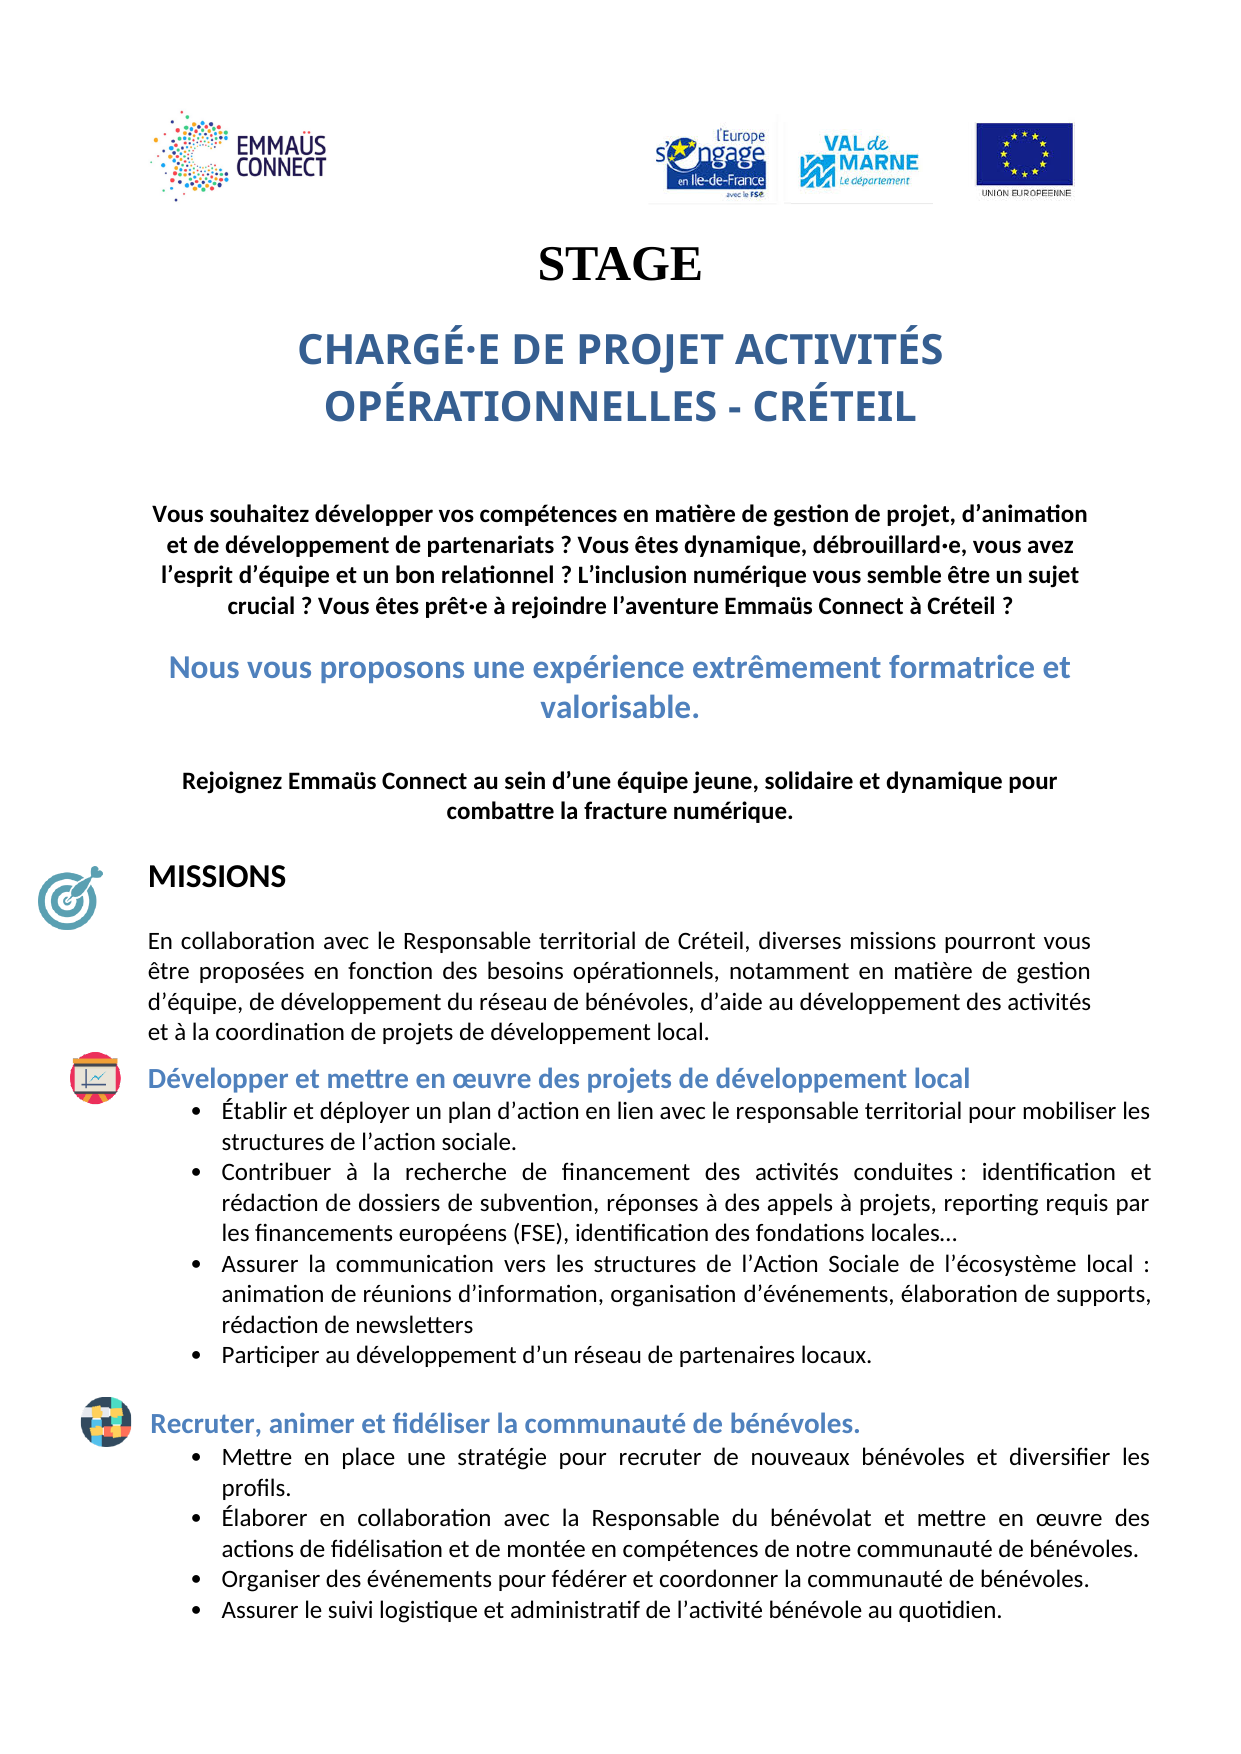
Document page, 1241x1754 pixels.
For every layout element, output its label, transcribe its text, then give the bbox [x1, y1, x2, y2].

subtitle STAGE [148, 233, 1093, 291]
list Assurer le suivi logistique et administratif de l’activité bénévole au quotidien. [192, 1594, 1152, 1624]
list Mettre en place une stratégie pour recruter de nouveaux bénévoles et diversifier les profils. [192, 1441, 1152, 1502]
text Recruter, animer et fidéliser la communauté de bénévoles. [148, 1406, 1093, 1441]
list Assurer la communication vers les structures de l’Action Sociale de l’écosystème local : animation de réunions d’information, organisation d’événements, élaboration de supports, rédaction de newsletters [192, 1248, 1152, 1339]
text Développer et mettre en œuvre des projets de développement local [148, 1060, 1093, 1095]
list Contribuer à la recherche de financement des activités conduites : identification et rédaction de dossiers de subvention, réponses à des appels à projets, reporting requis par les financements européens (FSE), identification des fondations locales… [192, 1156, 1152, 1248]
text En collaboration avec le Responsable territorial de Créteil, diverses missions pourront vous être proposées en fonction des besoins opérationnels, notamment en matière de gestion d’équipe, de développement du réseau de bénévoles, d’aide au développement des activités et à la coordination de projets de développement local. [148, 925, 1093, 1047]
list Établir et déployer un plan d’action en lien avec le responsable territorial pour mobiliser les structures de l’action sociale. [192, 1095, 1152, 1156]
text Rejoignez Emmaüs Connect au sein d’une équipe jeune, solidaire et dynamique pour combattre la fracture numérique. [148, 765, 1093, 826]
text Nous vous proposons une expérience extrêmement formatrice et valorisable. [148, 646, 1093, 727]
subtitle CHARGÉ·E DE PROJET ACTIVITÉS OPÉRATIONNELLES - CRÉTEIL [148, 320, 1093, 433]
picture [648, 114, 1089, 205]
picture [80, 1397, 132, 1447]
subtitle MISSIONS [148, 855, 1093, 896]
list Participer au développement d’un réseau de partenaires locaux. [192, 1339, 1152, 1370]
picture [147, 102, 332, 205]
list Organiser des événements pour fédérer et coordonner la communauté de bénévoles. [192, 1563, 1152, 1594]
list Élaborer en collaboration avec la Responsable du bénévolat et mettre en œuvre des actions de fidélisation et de montée en compétences de notre communauté de bénévoles. [192, 1502, 1152, 1563]
text Vous souhaitez développer vos compétences en matière de gestion de projet, d’animation et de développement de partenariats ? Vous êtes dynamique, débrouillard·e, vous avez l’esprit d’équipe et un bon relationnel ? L’inclusion numérique vous semble être un sujet crucial ? Vous êtes prêt·e à rejoindre l’aventure Emmaüs Connect à Créteil ? [148, 498, 1093, 620]
picture [61, 1047, 131, 1109]
